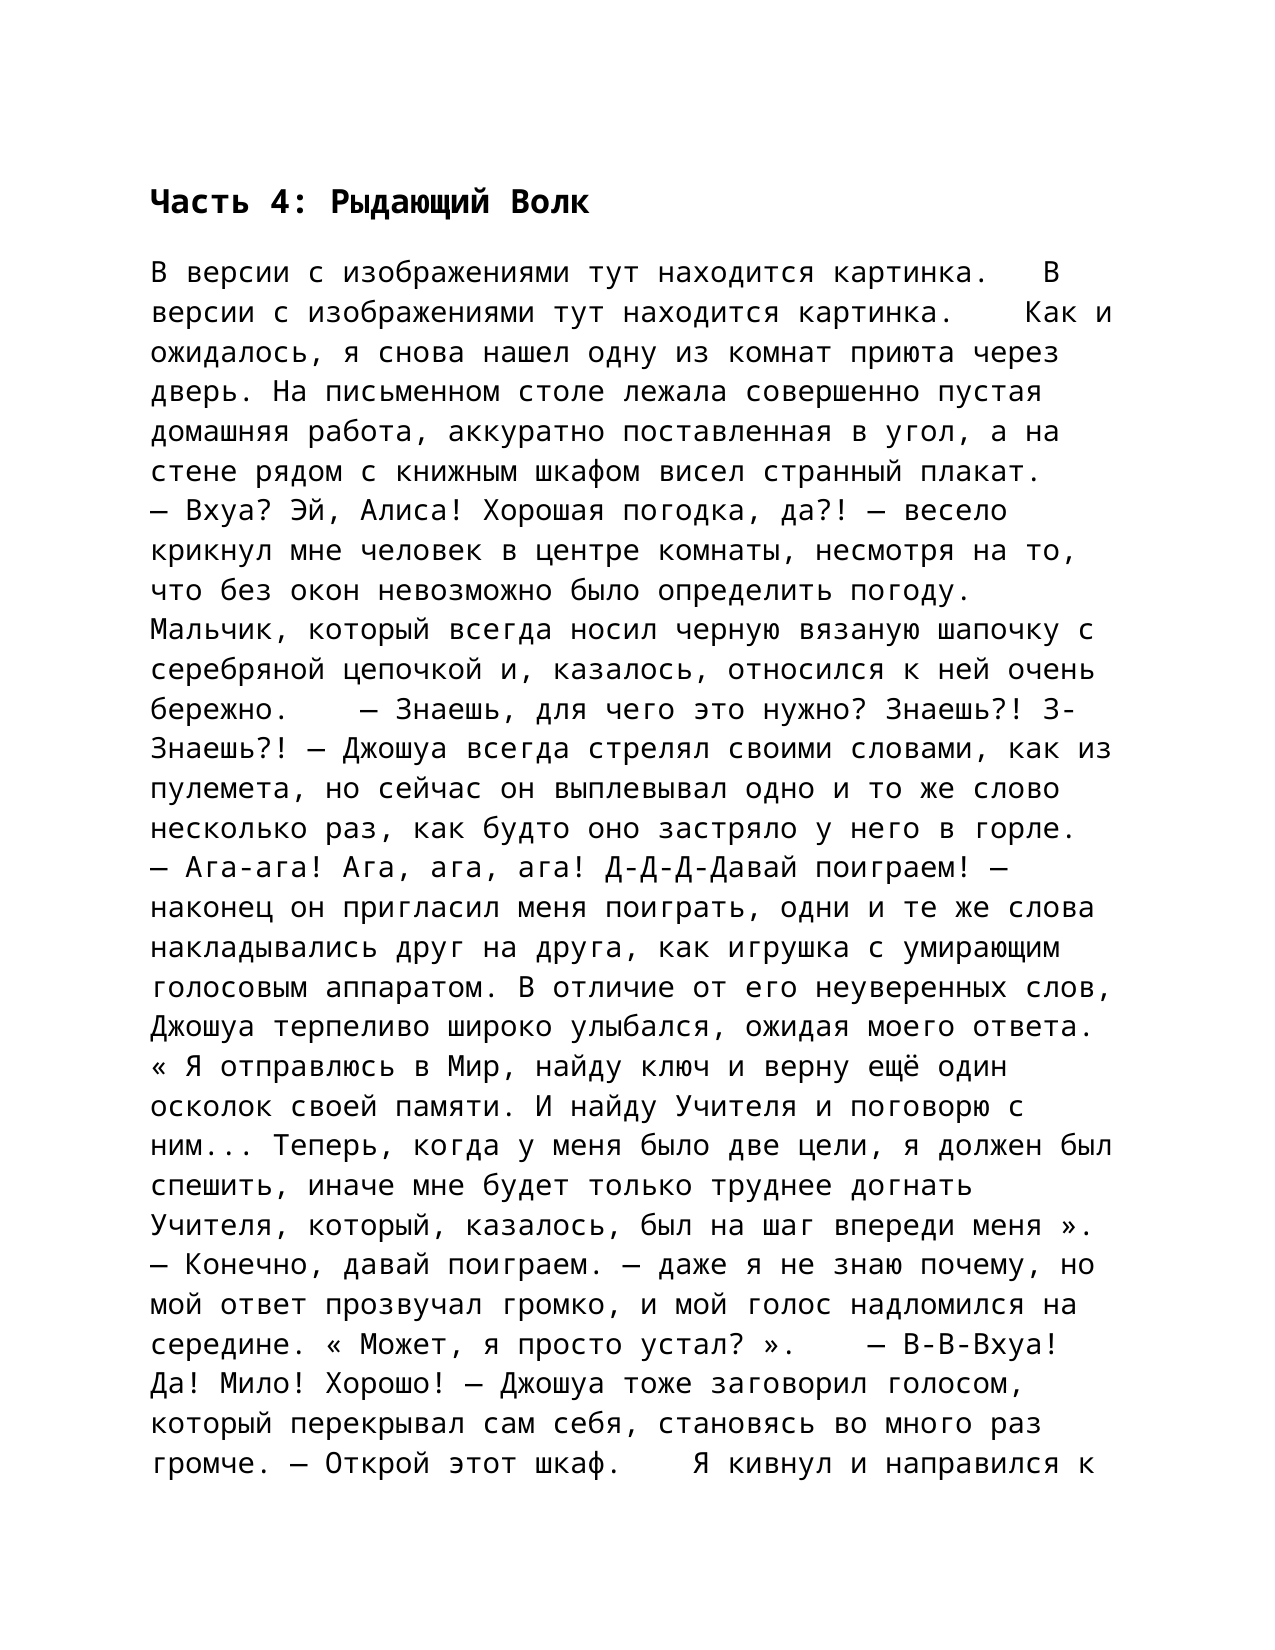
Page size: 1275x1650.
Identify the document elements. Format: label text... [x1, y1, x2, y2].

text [150, 251, 1125, 1482]
text Часть 4: Рыдающий Волк [150, 178, 1125, 223]
